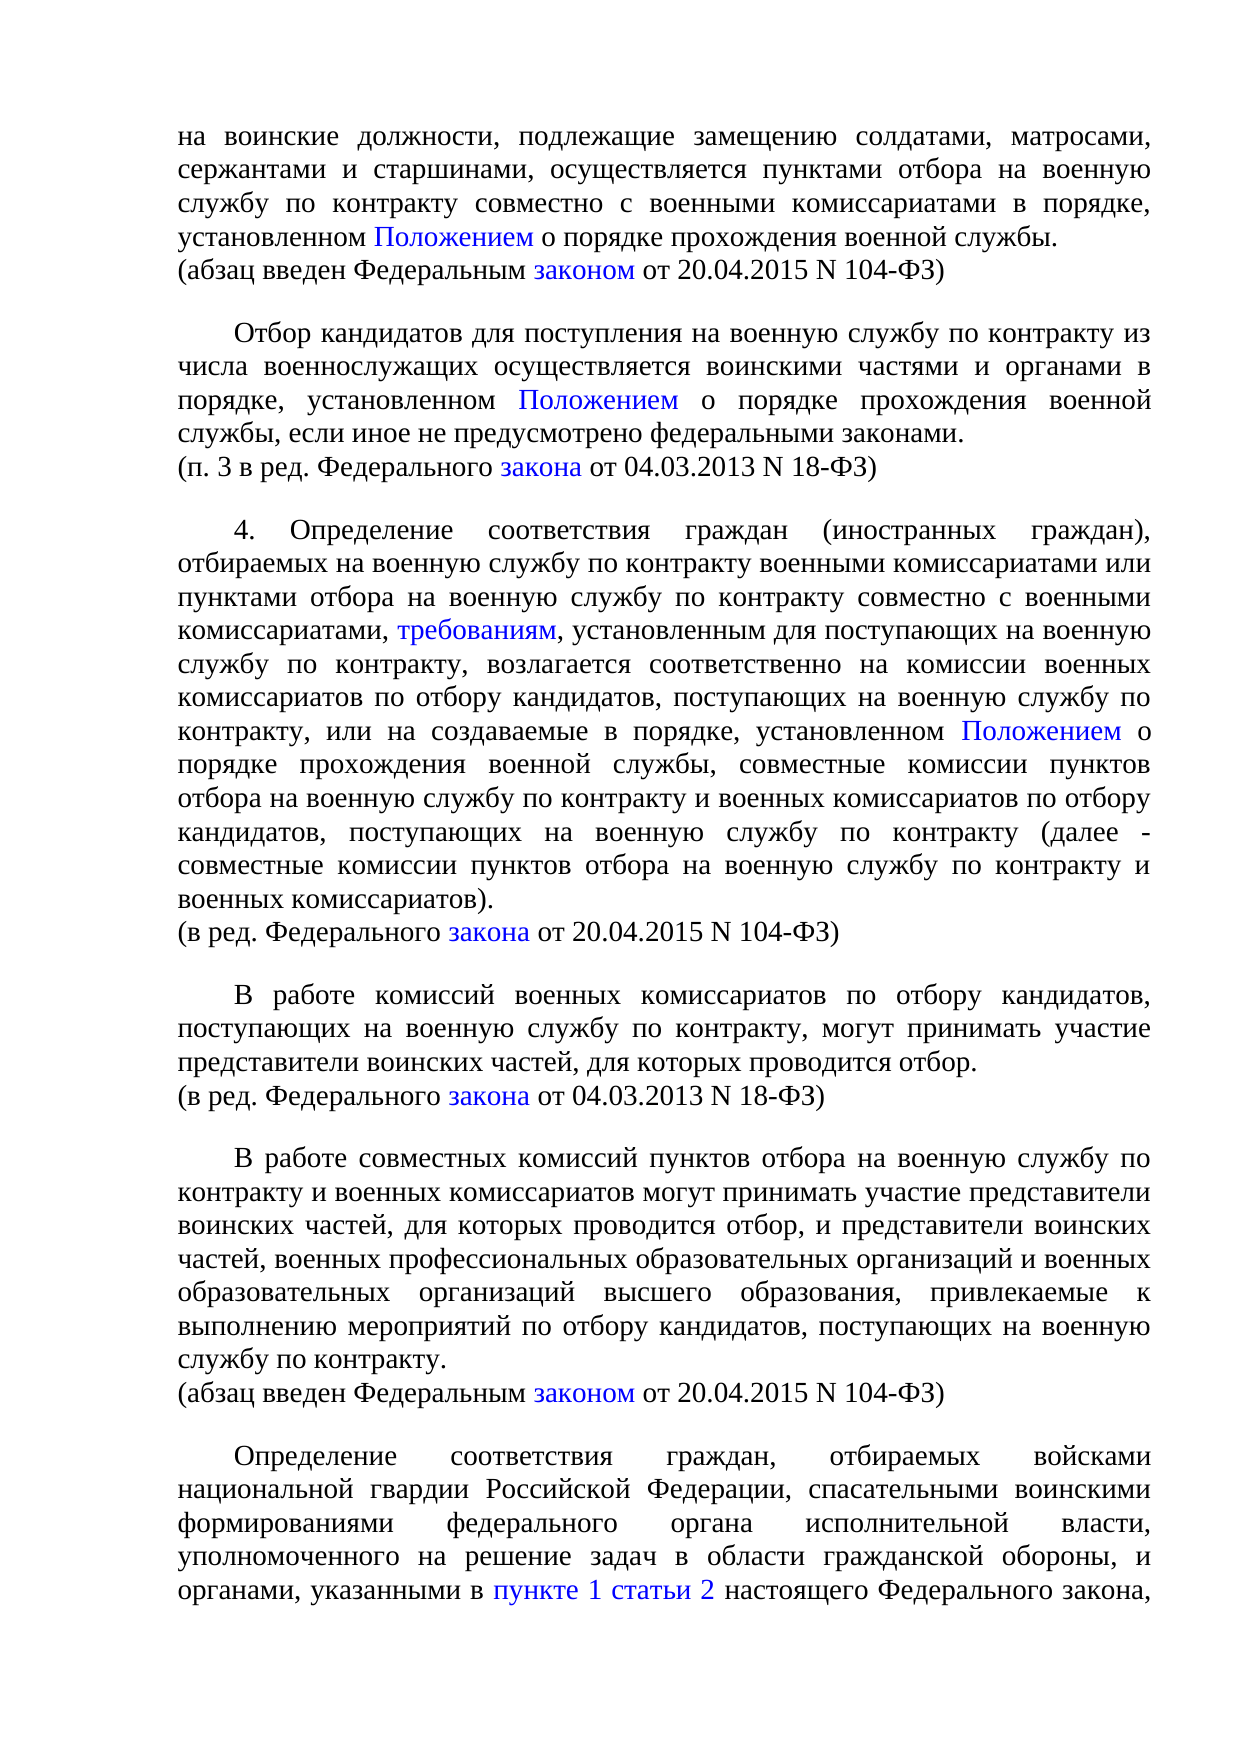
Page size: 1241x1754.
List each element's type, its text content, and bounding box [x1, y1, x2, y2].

text 4. Определение соответствия граждан (иностранных граждан), отбираемых на военную службу по контракту военными комиссариатами или пунктами отбора на военную службу по контракту совместно с военными комиссариатами, требованиям, установленным для поступающих на военную службу по контракту, возлагается соответственно на комиссии военных комиссариатов по отбору кандидатов, поступающих на военную службу по контракту, или на создаваемые в порядке, установленном Положением о порядке прохождения военной службы, совместные комиссии пунктов отбора на военную службу по контракту и военных комиссариатов по отбору кандидатов, поступающих на военную службу по контракту (далее - совместные комиссии пунктов отбора на военную службу по контракту и военных комиссариатов). [177, 512, 1152, 914]
text В работе комиссий военных комиссариатов по отбору кандидатов, поступающих на военную службу по контракту, могут принимать участие представители воинских частей, для которых проводится отбор. [177, 977, 1152, 1078]
text (абзац введен Федеральным законом от 20.04.2015 N 104-ФЗ) [177, 1375, 1152, 1409]
text (в ред. Федерального закона от 04.03.2013 N 18-ФЗ) [177, 1078, 1152, 1111]
text (в ред. Федерального закона от 20.04.2015 N 104-ФЗ) [177, 914, 1152, 948]
text В работе совместных комиссий пунктов отбора на военную службу по контракту и военных комиссариатов могут принимать участие представители воинских частей, для которых проводится отбор, и представители воинских частей, военных профессиональных образовательных организаций и военных образовательных организаций высшего образования, привлекаемые к выполнению мероприятий по отбору кандидатов, поступающих на военную службу по контракту. [177, 1140, 1152, 1375]
text Отбор кандидатов для поступления на военную службу по контракту из числа военнослужащих осуществляется воинскими частями и органами в порядке, установленном Положением о порядке прохождения военной службы, если иное не предусмотрено федеральными законами. [177, 315, 1152, 449]
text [177, 118, 1152, 252]
text (абзац введен Федеральным законом от 20.04.2015 N 104-ФЗ) [177, 252, 1152, 286]
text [177, 1438, 1152, 1606]
text (п. 3 в ред. Федерального закона от 04.03.2013 N 18-ФЗ) [177, 449, 1152, 483]
